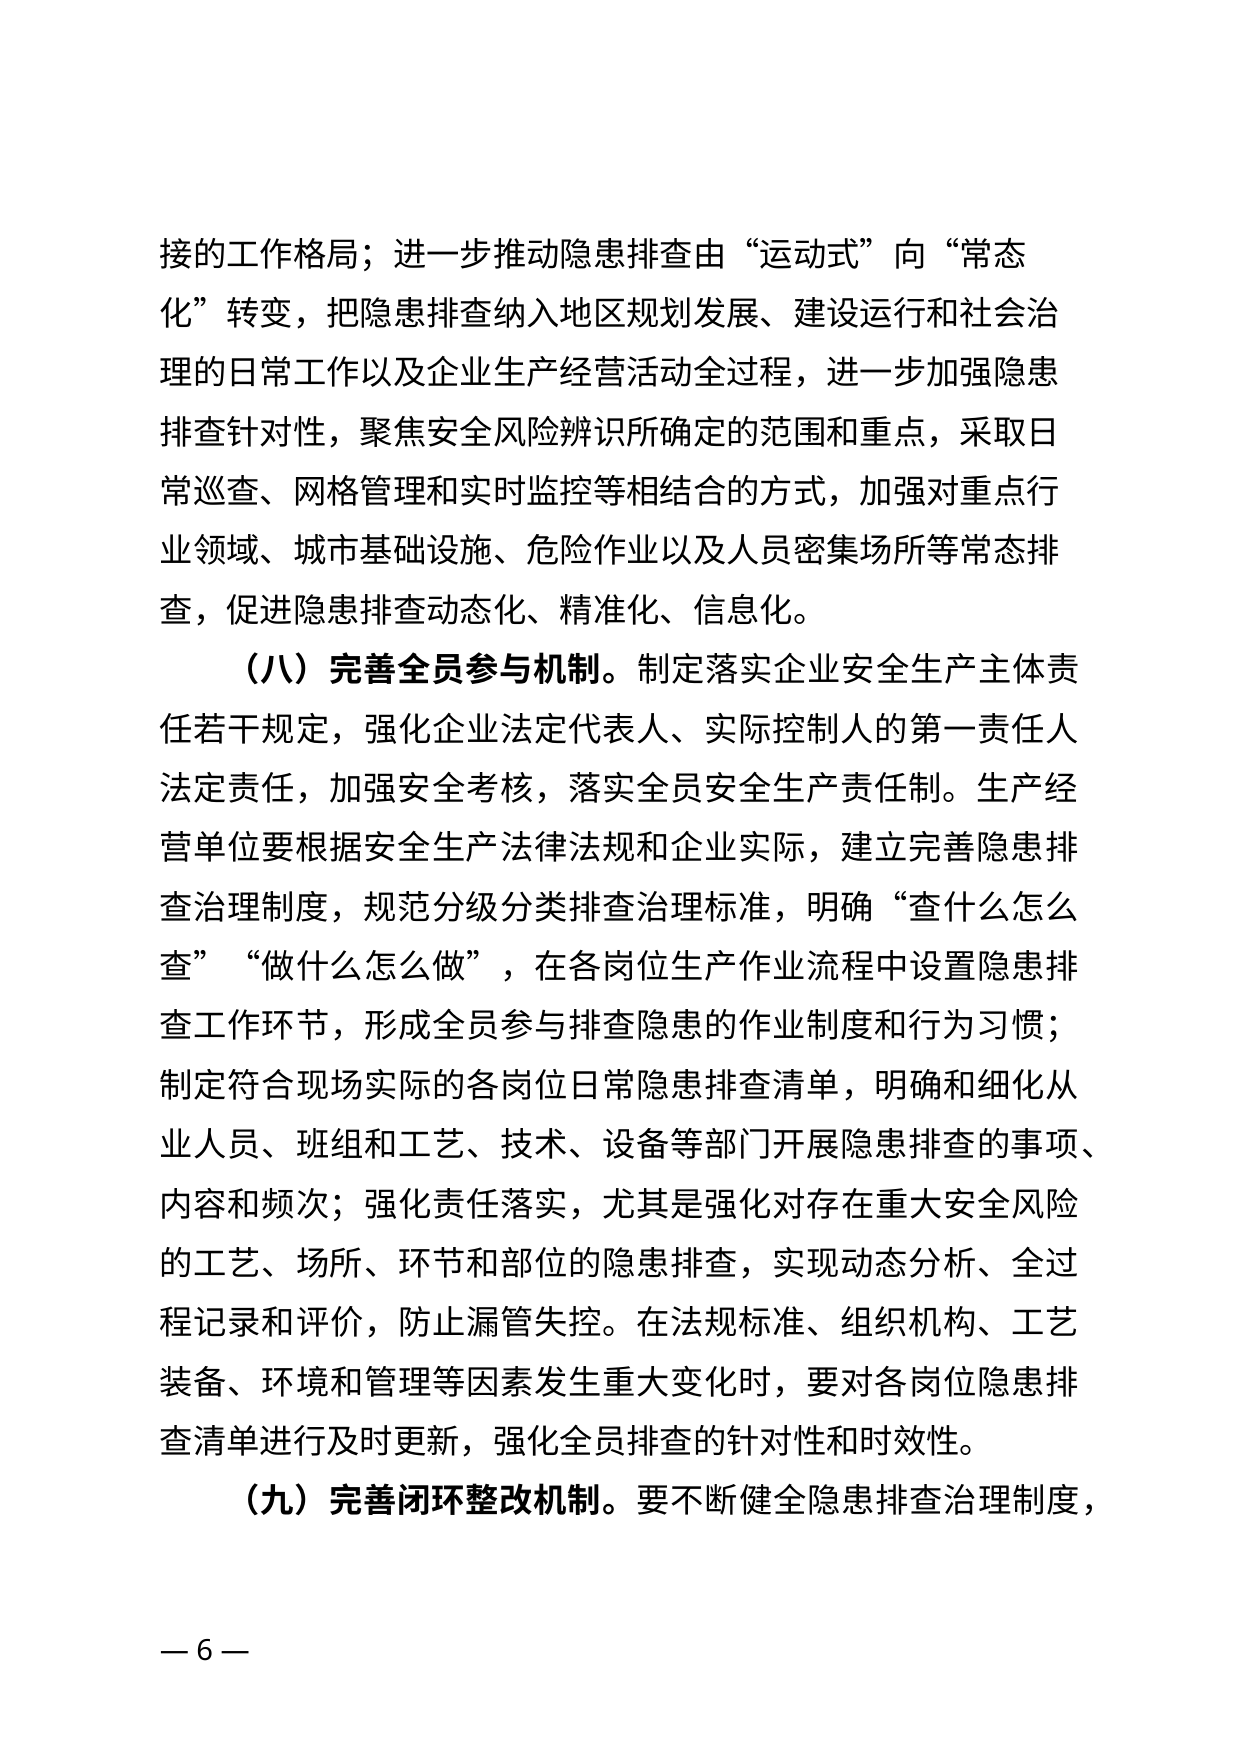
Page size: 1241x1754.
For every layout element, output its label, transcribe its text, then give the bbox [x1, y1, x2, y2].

text （八）完善全员参与机制。制定落实企业安全生产主体责任若干规定，强化企业法定代表人、实际控制人的第一责任人法定责任，加强安全考核，落实全员安全生产责任制。生产经营单位要根据安全生产法律法规和企业实际，建立完善隐患排查治理制度，规范分级分类排查治理标准，明确“查什么怎么查”“做什么怎么做”，在各岗位生产作业流程中设置隐患排查工作环节，形成全员参与排查隐患的作业制度和行为习惯；制定符合现场实际的各岗位日常隐患排查清单，明确和细化从业人员、班组和工艺、技术、设备等部门开展隐患排查的事项、内容和频次；强化责任落实，尤其是强化对存在重大安全风险的工艺、场所、环节和部位的隐患排查，实现动态分析、全过程记录和评价，防止漏管失控。在法规标准、组织机构、工艺装备、环境和管理等因素发生重大变化时，要对各岗位隐患排查清单进行及时更新，强化全员排查的针对性和时效性。 [159, 634, 1081, 1465]
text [159, 1465, 1081, 1525]
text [159, 218, 1081, 634]
